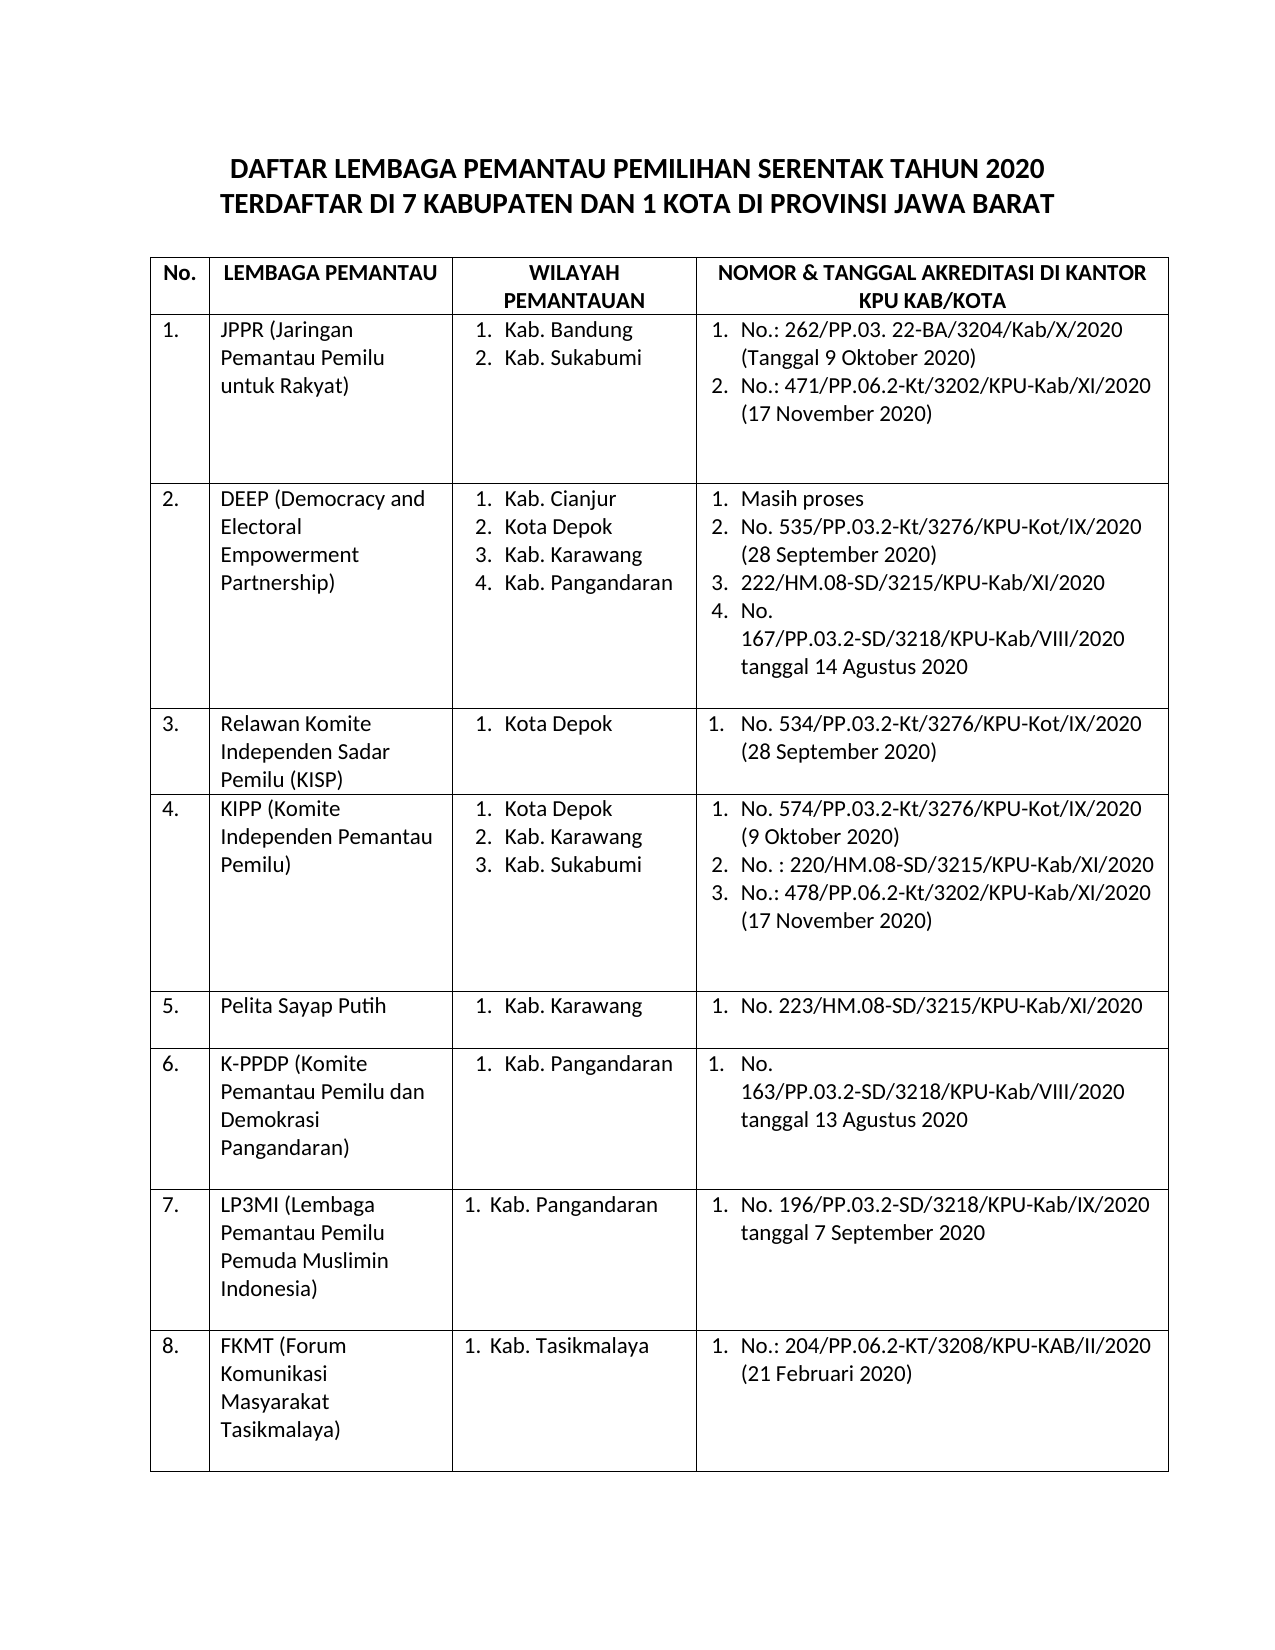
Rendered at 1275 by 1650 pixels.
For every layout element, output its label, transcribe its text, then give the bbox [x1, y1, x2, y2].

table_cell Relawan Komite Independen Sadar Pemilu (KISP) [210, 709, 452, 793]
text TERDAFTAR DI 7 KABUPATEN DAN 1 KOTA DI PROVINSI JAWA BARAT [150, 186, 1125, 221]
table_cell No.: 262/PP.03. 22-BA/3204/Kab/X/2020 (Tanggal 9 Oktober 2020) No.: 471/PP.06.2-Kt/3202/KPU-Kab/XI/2020 (17 November 2020) [697, 315, 1168, 483]
table_cell Kota Depok [453, 709, 696, 793]
table_header LEMBAGA PEMANTAU [210, 258, 452, 314]
table_cell 1. [151, 315, 209, 483]
table_cell 7. [151, 1190, 209, 1330]
table_cell No. 574/PP.03.2-Kt/3276/KPU-Kot/IX/2020 (9 Oktober 2020) No. : 220/HM.08-SD/3215/KPU-Kab/XI/2020 No.: 478/PP.06.2-Kt/3202/KPU-Kab/XI/2020 (17 November 2020) [697, 795, 1168, 991]
table_header No. [151, 258, 209, 314]
table_cell LP3MI (Lembaga Pemantau Pemilu Pemuda Muslimin Indonesia) [210, 1190, 452, 1330]
table_cell Kab. Tasikmalaya [453, 1331, 696, 1471]
table_cell Pelita Sayap Putih [210, 992, 452, 1048]
table_cell 2. [151, 484, 209, 708]
table_cell Masih proses No. 535/PP.03.2-Kt/3276/KPU-Kot/IX/2020 (28 September 2020) 222/HM.08-SD/3215/KPU-Kab/XI/2020 No. 167/PP.03.2-SD/3218/KPU-Kab/VIII/2020 tanggal 14 Agustus 2020 [697, 484, 1168, 708]
table_cell No. 196/PP.03.2-SD/3218/KPU-Kab/IX/2020 tanggal 7 September 2020 [697, 1190, 1168, 1330]
table_cell 8. [151, 1331, 209, 1471]
table_cell 5. [151, 992, 209, 1048]
table_header WILAYAH PEMANTAUAN [453, 258, 696, 314]
table_cell Kab. Karawang [453, 992, 696, 1048]
table_cell 4. [151, 795, 209, 991]
table_cell No.: 204/PP.06.2-KT/3208/KPU-KAB/II/2020 (21 Februari 2020) [697, 1331, 1168, 1471]
table_cell DEEP (Democracy and Electoral Empowerment Partnership) [210, 484, 452, 708]
table_cell Kab. Pangandaran [453, 1049, 696, 1189]
table_cell FKMT (Forum Komunikasi Masyarakat Tasikmalaya) [210, 1331, 452, 1471]
table_cell KIPP (Komite Independen Pemantau Pemilu) [210, 795, 452, 991]
table_cell 3. [151, 709, 209, 793]
table_cell Kota Depok Kab. Karawang Kab. Sukabumi [453, 795, 696, 991]
table_cell K-PPDP (Komite Pemantau Pemilu dan Demokrasi Pangandaran) [210, 1049, 452, 1189]
table_header NOMOR & TANGGAL AKREDITASI DI KANTOR KPU KAB/KOTA [697, 258, 1168, 314]
table_cell No. 223/HM.08-SD/3215/KPU-Kab/XI/2020 [697, 992, 1168, 1048]
table_cell Kab. Cianjur Kota Depok Kab. Karawang Kab. Pangandaran [453, 484, 696, 708]
table_cell Kab. Bandung Kab. Sukabumi [453, 315, 696, 483]
table_cell No. 163/PP.03.2-SD/3218/KPU-Kab/VIII/2020 tanggal 13 Agustus 2020 [697, 1049, 1168, 1189]
table_cell JPPR (Jaringan Pemantau Pemilu untuk Rakyat) [210, 315, 452, 483]
text DAFTAR LEMBAGA PEMANTAU PEMILIHAN SERENTAK TAHUN 2020 [150, 150, 1125, 186]
table_cell No. 534/PP.03.2-Kt/3276/KPU-Kot/IX/2020 (28 September 2020) [697, 709, 1168, 793]
table_cell 6. [151, 1049, 209, 1189]
table_cell Kab. Pangandaran [453, 1190, 696, 1330]
